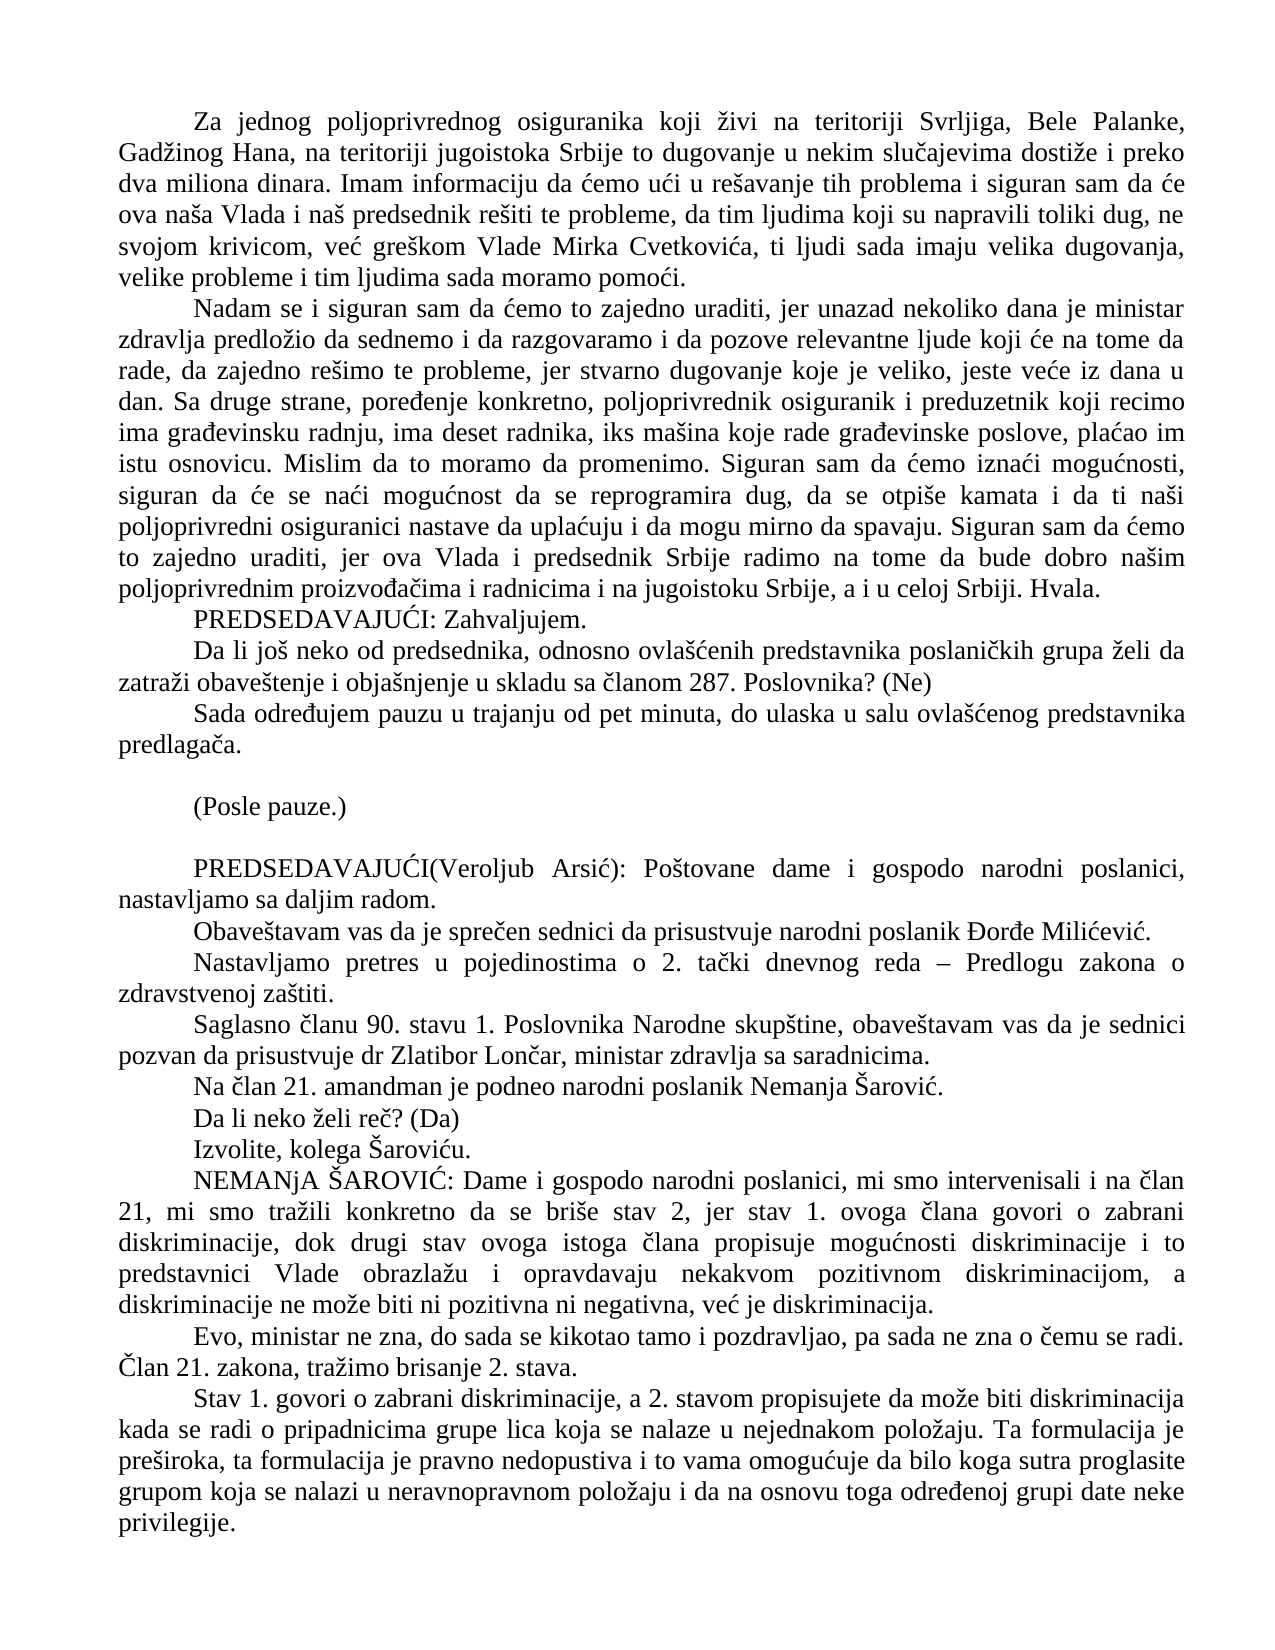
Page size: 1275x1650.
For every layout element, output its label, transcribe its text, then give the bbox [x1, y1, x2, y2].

text Sada određujem pauzu u trajanju od pet minuta, do ulaska u salu ovlašćenog predstavnika predlagača. [118, 697, 1186, 759]
text Nastavljamo pretres u pojedinostima o 2. tački dnevnog reda – Predlogu zakona o zdravstvenoj zaštiti. [118, 946, 1186, 1008]
text Da li još neko od predsednika, odnosno ovlašćenih predstavnika poslaničkih grupa želi da zatraži obaveštenje i objašnjenje u skladu sa članom 287. Poslovnika? (Ne) [118, 634, 1186, 697]
text Izvolite, kolega Šaroviću. [118, 1133, 1186, 1164]
text Za jednog poljoprivrednog osiguranika koji živi na teritoriji Svrljiga, Bele Palanke, Gadžinog Hana, na teritoriji jugoistoka Srbije to dugovanje u nekim slučajevima dostiže i preko dva miliona dinara. Imam informaciju da ćemo ući u rešavanje tih problema i siguran sam da će ova naša Vlada i naš predsednik rešiti te probleme, da tim ljudima koji su napravili toliki dug, ne svojom krivicom, već greškom Vlade Mirka Cvetkovića, ti ljudi sada imaju velika dugovanja, velike probleme i tim ljudima sada moramo pomoći. [118, 105, 1186, 292]
text Nadam se i siguran sam da ćemo to zajedno uraditi, jer unazad nekoliko dana je ministar zdravlja predložio da sednemo i da razgovaramo i da pozove relevantne ljude koji će na tome da rade, da zajedno rešimo te probleme, jer stvarno dugovanje koje je veliko, jeste veće iz dana u dan. Sa druge strane, poređenje konkretno, poljoprivrednik osiguranik i preduzetnik koji recimo ima građevinsku radnju, ima deset radnika, iks mašina koje rade građevinske poslove, plaćao im istu osnovicu. Mislim da to moramo da promenimo. Siguran sam da ćemo iznaći mogućnosti, siguran da će se naći mogućnost da se reprogramira dug, da se otpiše kamata i da ti naši poljoprivredni osiguranici nastave da uplaćuju i da mogu mirno da spavaju. Siguran sam da ćemo to zajedno uraditi, jer ova Vlada i predsednik Srbije radimo na tome da bude dobro našim poljoprivrednim proizvođačima i radnicima i na jugoistoku Srbije, a i u celoj Srbiji. Hvala. [118, 292, 1186, 603]
text Na član 21. amandman je podneo narodni poslanik Nemanja Šarović. [118, 1071, 1186, 1102]
text PREDSEDAVAJUĆI: Zahvaljujem. [118, 603, 1186, 634]
text NEMANjA ŠAROVIĆ: Dame i gospodo narodni poslanici, mi smo intervenisali i na član 21, mi smo tražili konkretno da se briše stav 2, jer stav 1. ovoga člana govori o zabrani diskriminacije, dok drugi stav ovoga istoga člana propisuje mogućnosti diskriminacije i to predstavnici Vlade obrazlažu i opravdavaju nekakvom pozitivnom diskriminacijom, a diskriminacije ne može biti ni pozitivna ni negativna, već je diskriminacija. [118, 1164, 1186, 1320]
text PREDSEDAVAJUĆI(Veroljub Arsić): Poštovane dame i gospodo narodni poslanici, nastavljamo sa daljim radom. [118, 852, 1186, 915]
text Stav 1. govori o zabrani diskriminacije, a 2. stavom propisujete da može biti diskriminacija kada se radi o pripadnicima grupe lica koja se nalaze u nejednakom položaju. Ta formulacija je preširoka, ta formulacija je pravno nedopustiva i to vama omogućuje da bilo koga sutra proglasite grupom koja se nalazi u neravnopravnom položaju i da na osnovu toga određenoj grupi date neke privilegije. [118, 1382, 1186, 1538]
text (Posle pauze.) [118, 790, 1186, 821]
text Da li neko želi reč? (Da) [118, 1102, 1186, 1133]
text Evo, ministar ne zna, do sada se kikotao tamo i pozdravljao, pa sada ne zna o čemu se radi. Član 21. zakona, tražimo brisanje 2. stava. [118, 1320, 1186, 1382]
text Saglasno članu 90. stavu 1. Poslovnika Narodne skupštine, obaveštavam vas da je sednici pozvan da prisustvuje dr Zlatibor Lončar, ministar zdravlja sa saradnicima. [118, 1008, 1186, 1071]
text Obaveštavam vas da je sprečen sednici da prisustvuje narodni poslanik Đorđe Milićević. [118, 915, 1186, 946]
